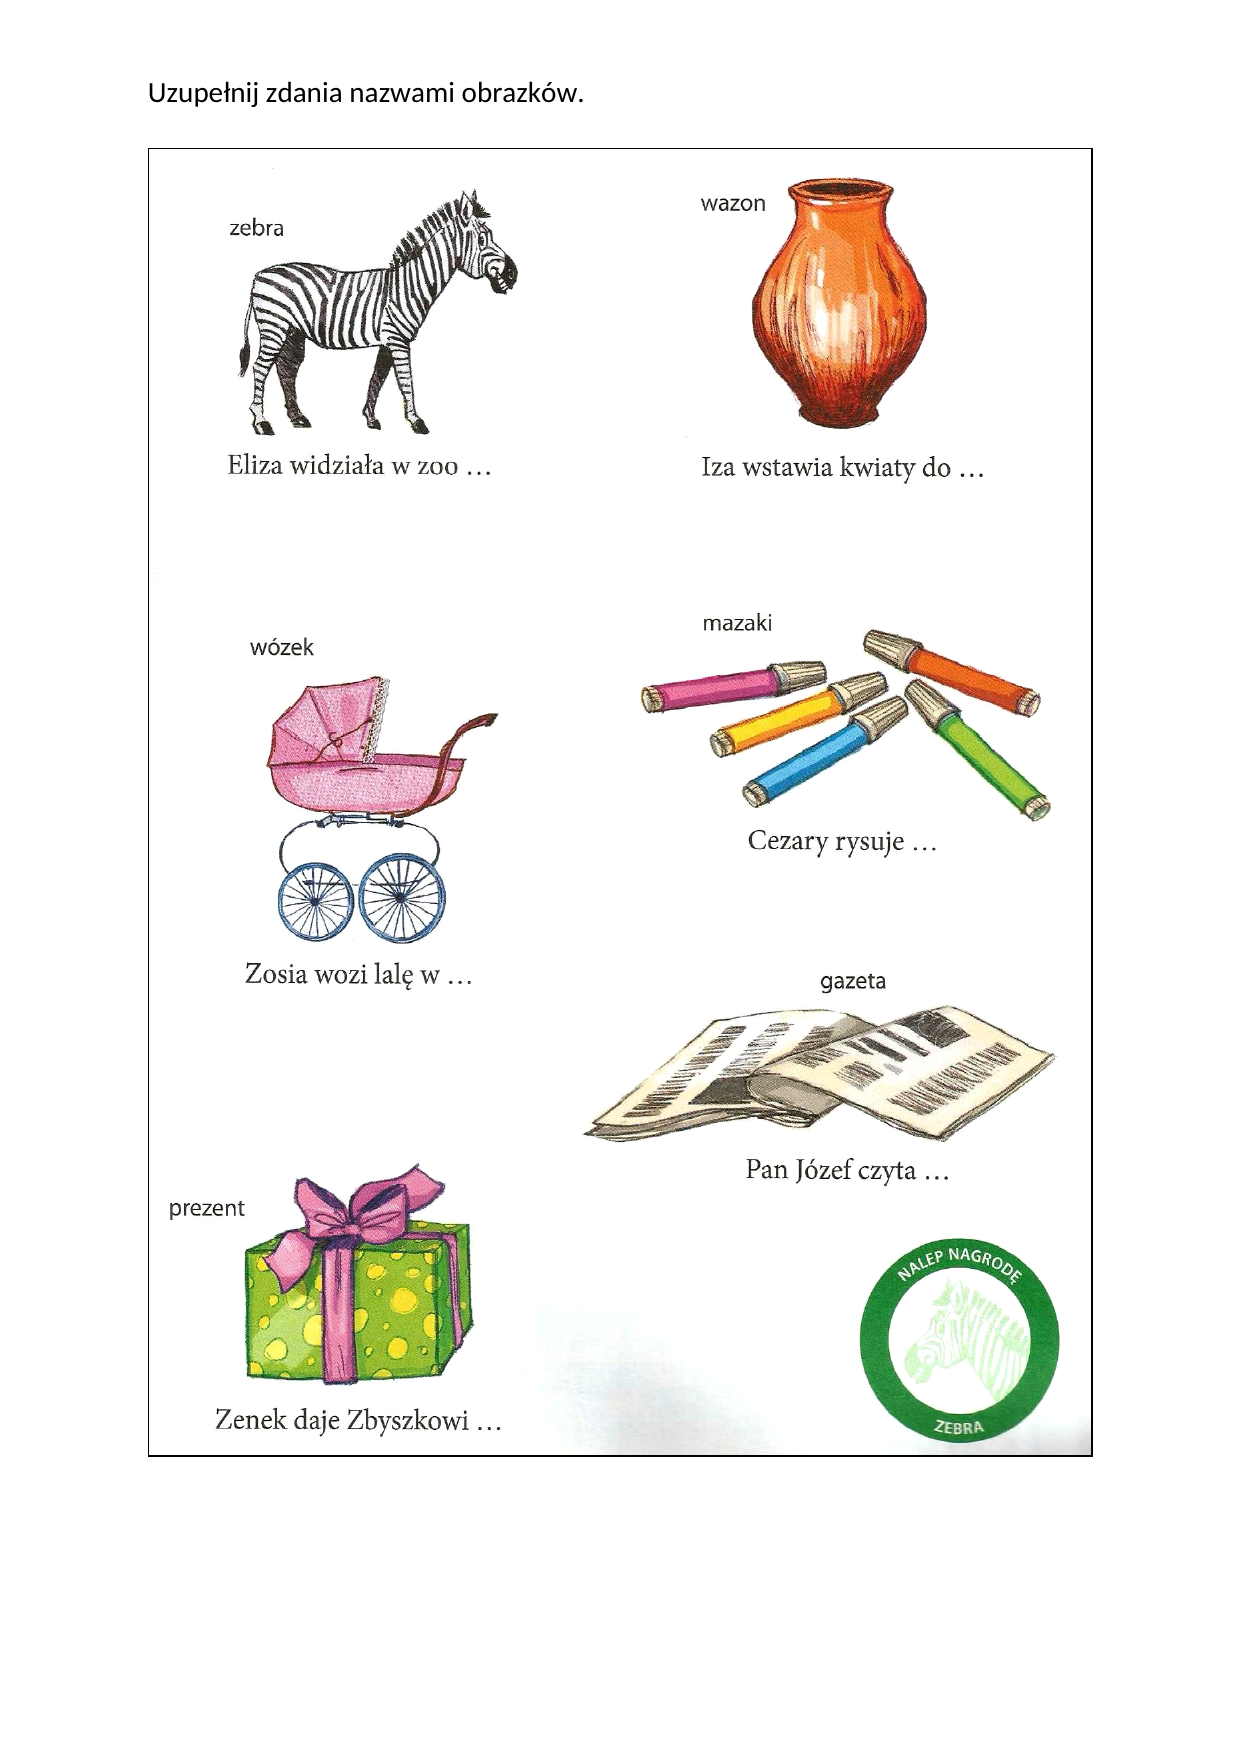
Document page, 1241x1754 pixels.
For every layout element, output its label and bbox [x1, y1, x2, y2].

picture [149, 149, 1091, 1455]
